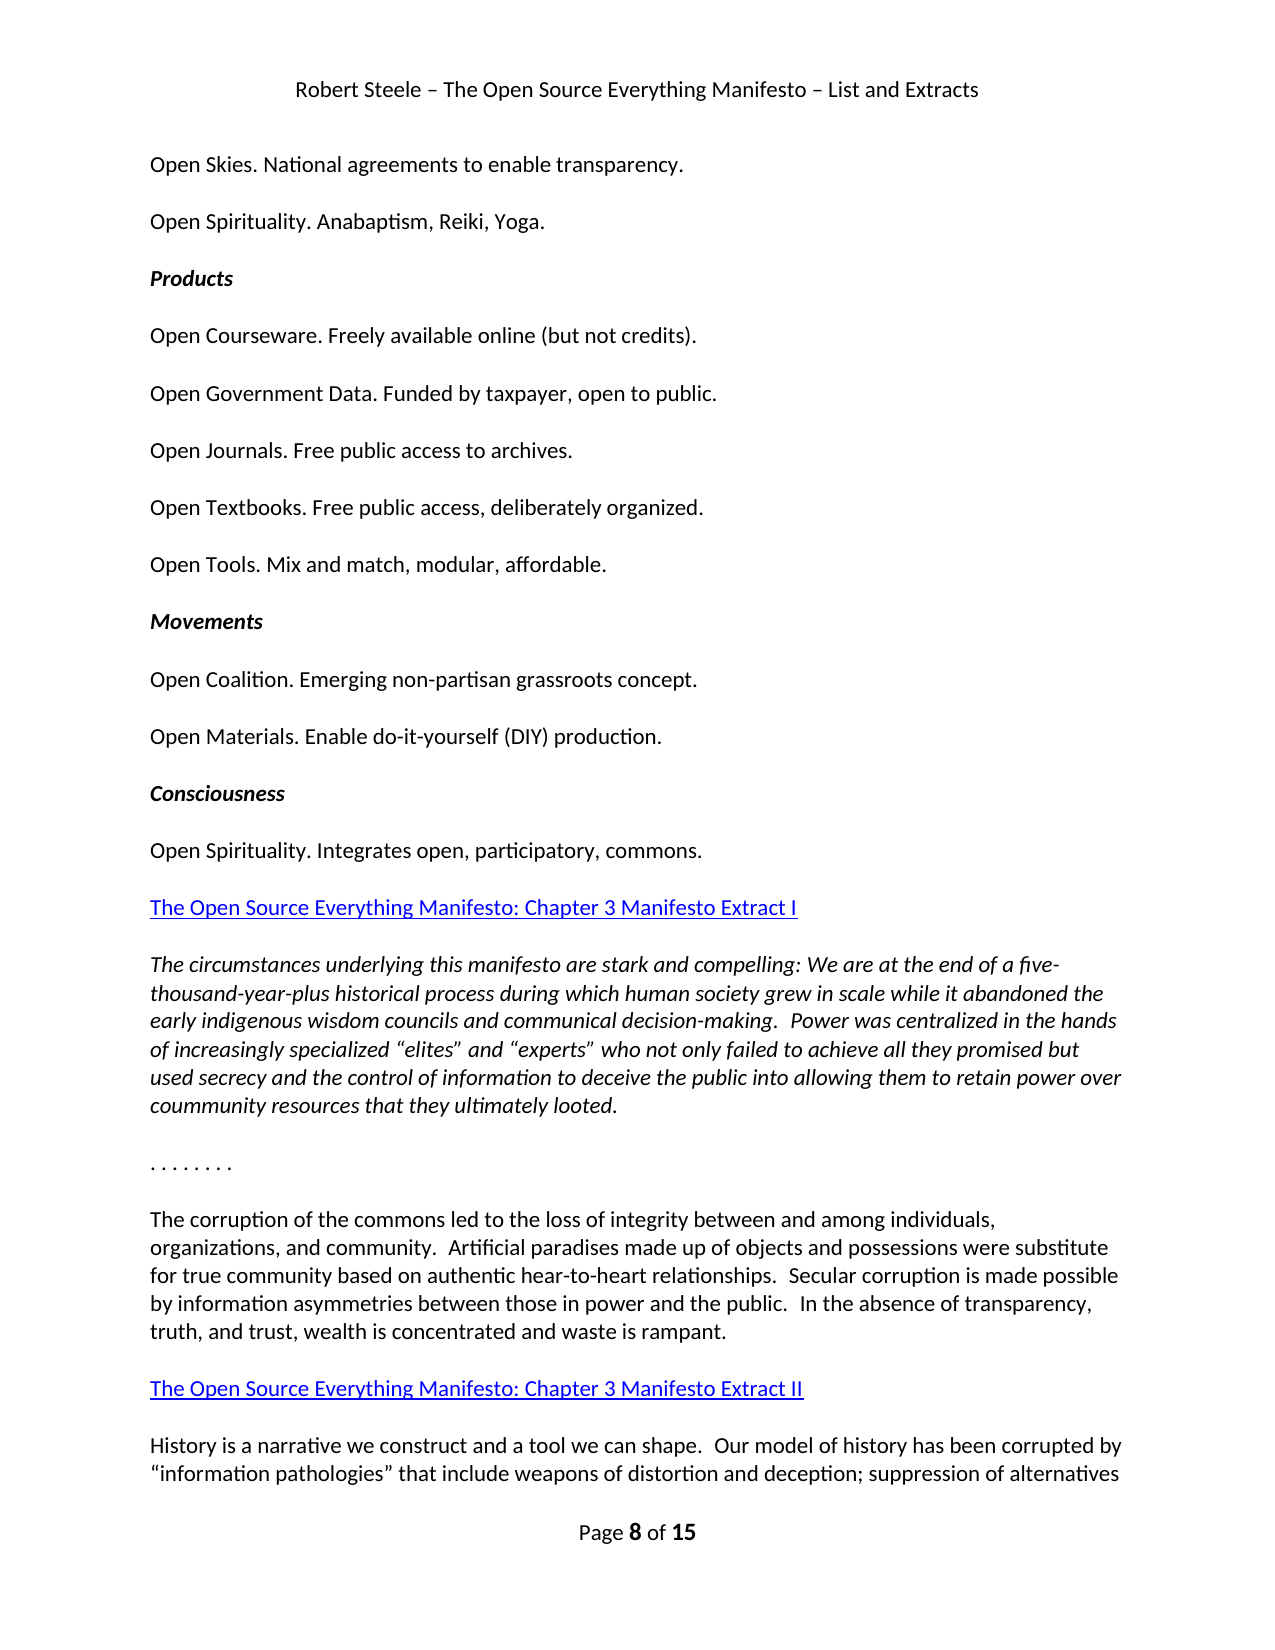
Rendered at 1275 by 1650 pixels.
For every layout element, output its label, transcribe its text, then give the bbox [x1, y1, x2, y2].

text . . . . . . . . [150, 1148, 1125, 1176]
text Open Coalition. Emerging non-partisan grassroots concept. [150, 665, 1125, 693]
text Open Materials. Enable do-it-yourself (DIY) production. [150, 722, 1125, 750]
text Open Tools. Mix and match, modular, affordable. [150, 550, 1125, 578]
text Open Government Data. Funded by taxpayer, open to public. [150, 379, 1125, 407]
text Movements [150, 607, 1125, 636]
text Open Spirituality. Anabaptism, Reiki, Yoga. [150, 207, 1125, 235]
text The Open Source Everything Manifesto: Chapter 3 Manifesto Extract I [150, 893, 1125, 921]
text Open Courseware. Freely available online (but not credits). [150, 322, 1125, 349]
text Open Textbooks. Free public access, deliberately organized. [150, 493, 1125, 521]
text Open Journals. Free public access to archives. [150, 436, 1125, 464]
text Open Spirituality. Integrates open, participatory, commons. [150, 836, 1125, 864]
text Open Skies. National agreements to enable transparency. [150, 150, 1125, 178]
text The circumstances underlying this manifesto are stark and compelling: We are at the end of a five-thousand-year-plus historical process during which human society grew in scale while it abandoned the early indigenous wisdom councils and communical decision-making. Power was centralized in the hands of increasingly specialized “elites” and “experts” who not only failed to achieve all they promised but used secrecy and the control of information to deceive the public into allowing them to retain power over coummunity resources that they ultimately looted. [150, 951, 1125, 1119]
text The Open Source Everything Manifesto: Chapter 3 Manifesto Extract II [150, 1374, 1125, 1402]
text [150, 1432, 1125, 1488]
text Consciousness [150, 779, 1125, 807]
text The corruption of the commons led to the loss of integrity between and among individuals, organizations, and community. Artificial paradises made up of objects and possessions were substitute for true community based on authentic hear-to-heart relationships. Secular corruption is made possible by information asymmetries between those in power and the public. In the absence of transparency, truth, and trust, wealth is concentrated and waste is rampant. [150, 1205, 1125, 1345]
text Products [150, 264, 1125, 292]
